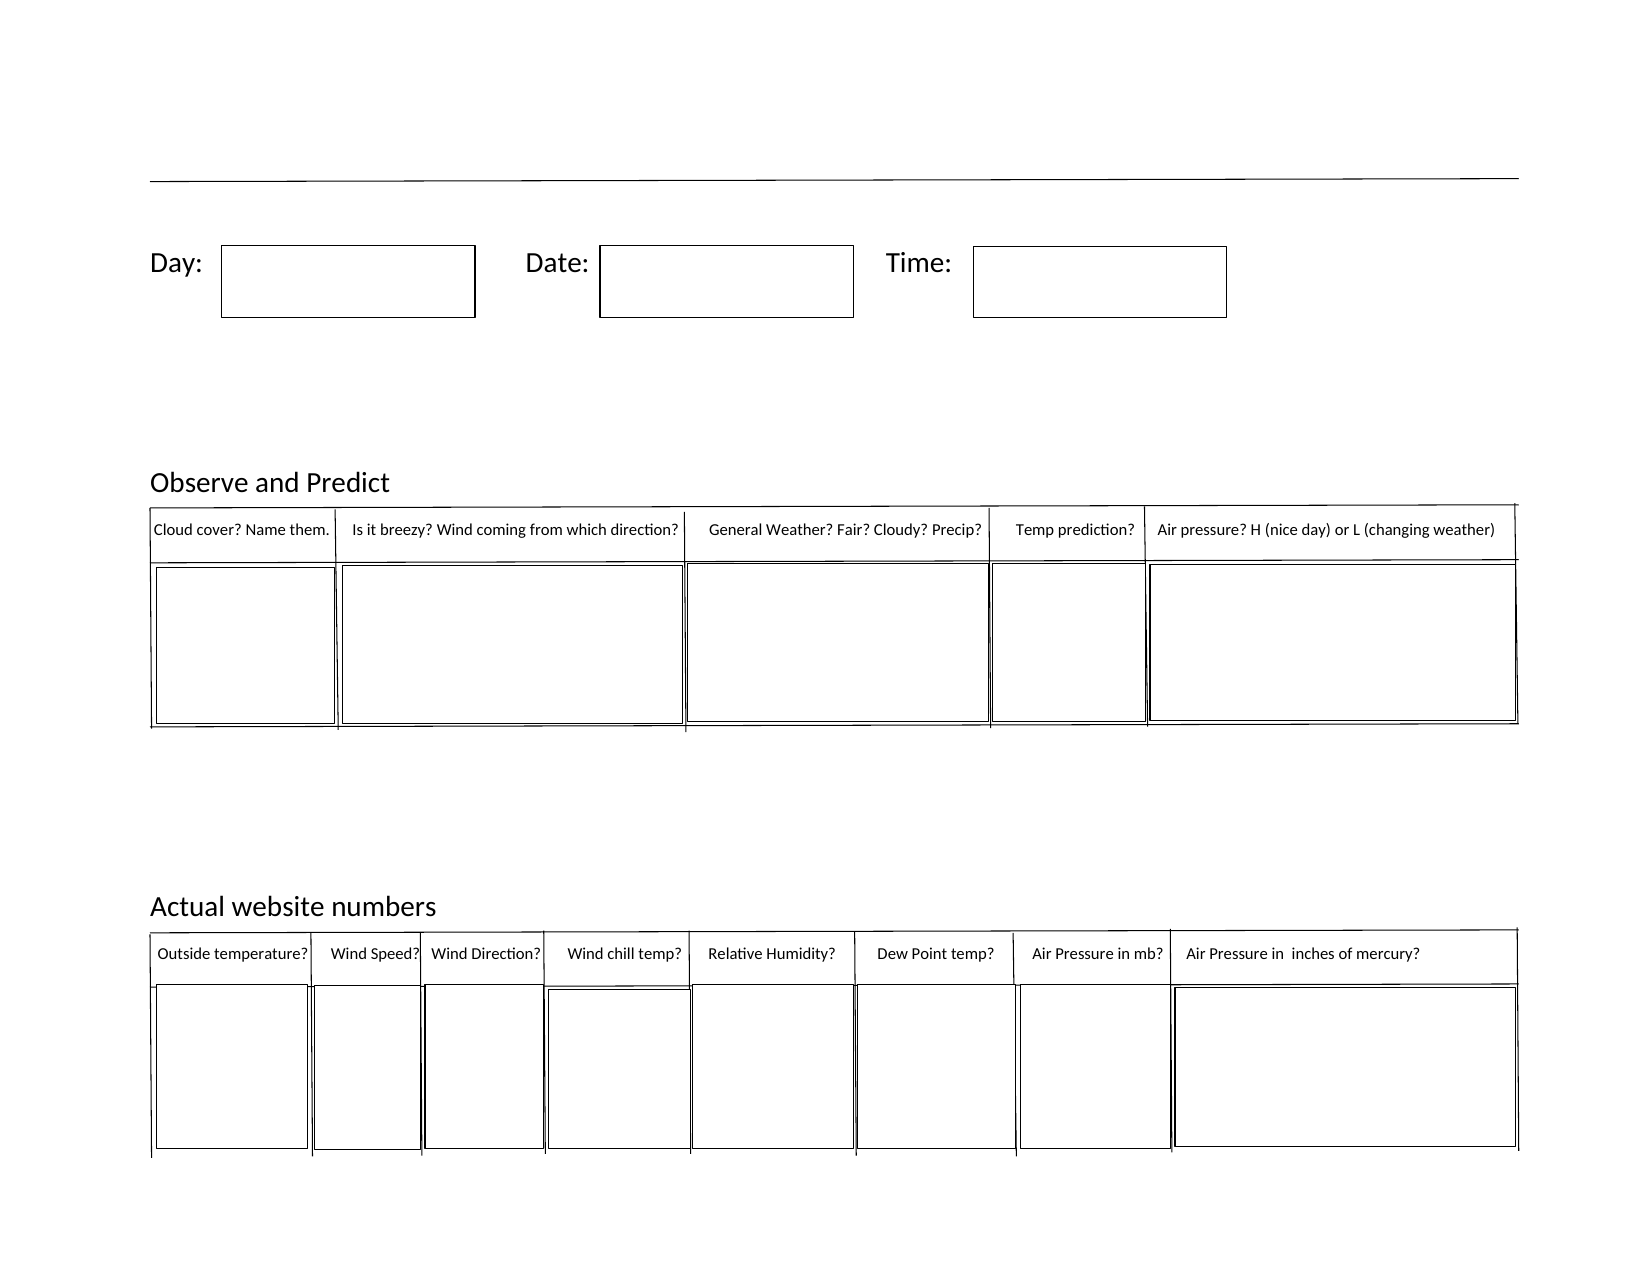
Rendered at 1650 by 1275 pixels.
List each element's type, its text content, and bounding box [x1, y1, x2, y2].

text Day: Date: Time: [150, 244, 1500, 279]
text Actual website numbers [150, 888, 1500, 924]
text Observe and Predict [150, 464, 1500, 500]
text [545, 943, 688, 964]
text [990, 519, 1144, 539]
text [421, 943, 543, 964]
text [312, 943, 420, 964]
